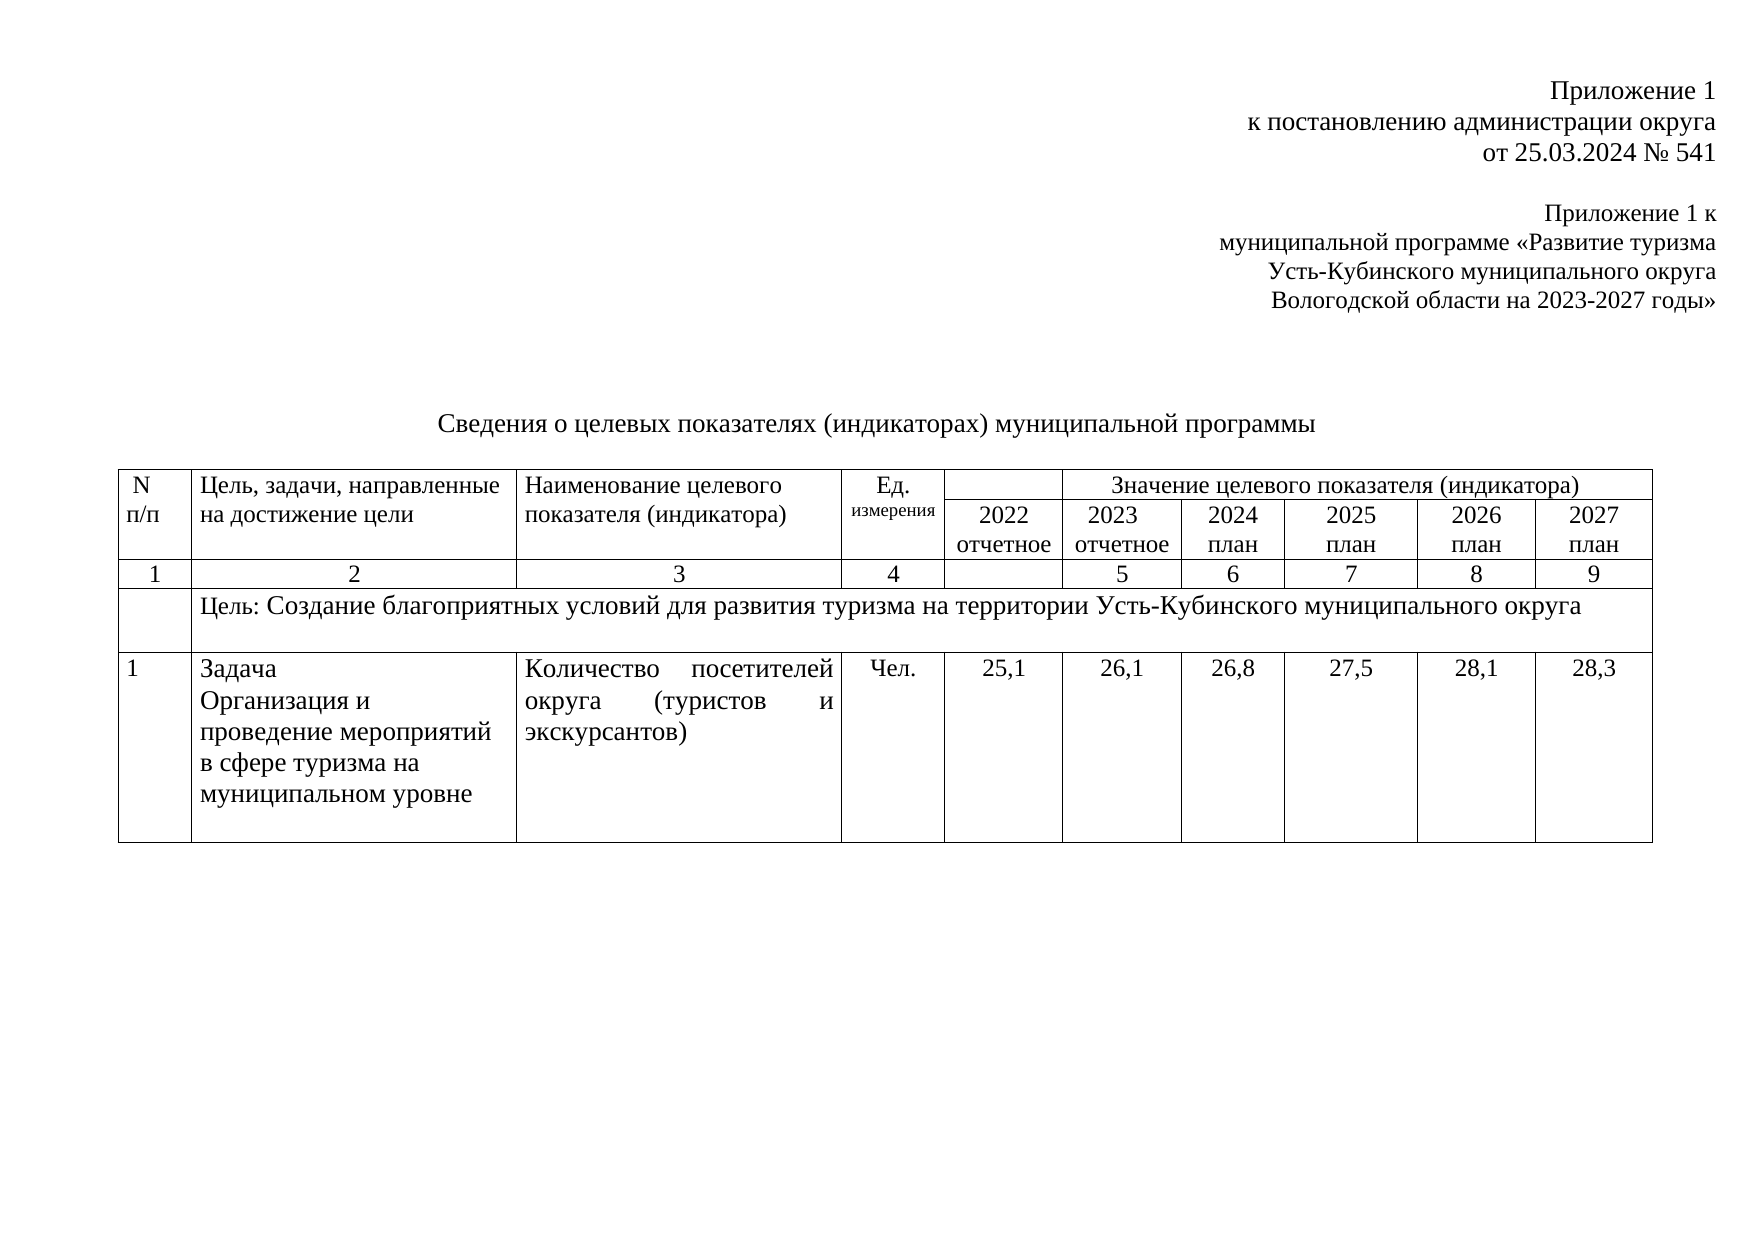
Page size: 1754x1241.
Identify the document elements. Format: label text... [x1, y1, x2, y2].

table_cell 2 [192, 560, 516, 588]
table_cell 7 [1285, 560, 1417, 588]
table_cell 1 [119, 653, 191, 842]
table_header Цель, задачи, направленные на достижение цели [192, 470, 516, 558]
table_cell Количество посетителей округа (туристов и экскурсантов) [517, 653, 841, 842]
table_cell 28,3 [1536, 653, 1652, 842]
table_header Наименование целевого показателя (индикатора) [517, 470, 841, 558]
table_header [945, 470, 1062, 499]
table_cell 26,1 [1063, 653, 1181, 842]
table_cell 9 [1536, 560, 1652, 588]
table_cell 2025 план [1285, 500, 1417, 558]
table_cell 1 [119, 560, 191, 588]
table_cell [945, 560, 1062, 588]
table_cell 2024 план [1182, 500, 1284, 558]
table_cell Цель: Создание благоприятных условий для развития туризма на территории Усть-Кубинского муниципального округа [192, 589, 1652, 652]
table_cell 3 [517, 560, 841, 588]
table_cell Задача Организация и проведение мероприятий в сфере туризма на муниципальном уровне [192, 653, 516, 842]
table_cell 8 [1418, 560, 1535, 588]
table_header Ед. измерения [842, 470, 944, 558]
table_cell 2026 план [1418, 500, 1535, 558]
table_cell 4 [842, 560, 944, 588]
table_cell 6 [1182, 560, 1284, 588]
table_cell Чел. [842, 653, 944, 842]
table_cell 2022 отчетное [945, 500, 1062, 558]
table_cell 2027 план [1536, 500, 1652, 558]
table_header N п/п [119, 470, 191, 558]
table_cell 25,1 [945, 653, 1062, 842]
table_cell 28,1 [1418, 653, 1535, 842]
text Сведения о целевых показателях (индикаторах) муниципальной программы [118, 407, 1636, 438]
table_cell 26,8 [1182, 653, 1284, 842]
table_cell 2023 отчетное [1063, 500, 1181, 558]
table_header Значение целевого показателя (индикатора) [1063, 470, 1652, 499]
table_cell [119, 589, 191, 652]
table_cell 27,5 [1285, 653, 1417, 842]
table_header Приложение 1 к постановлению администрации округа от 25.03.2024 № 541 Приложение 1 к муниципальной программе «Развитие туризма Усть-Кубинского муниципального округа Вологодской области на 2023-2027 годы» [1004, 74, 1728, 407]
table_cell 5 [1063, 560, 1181, 588]
